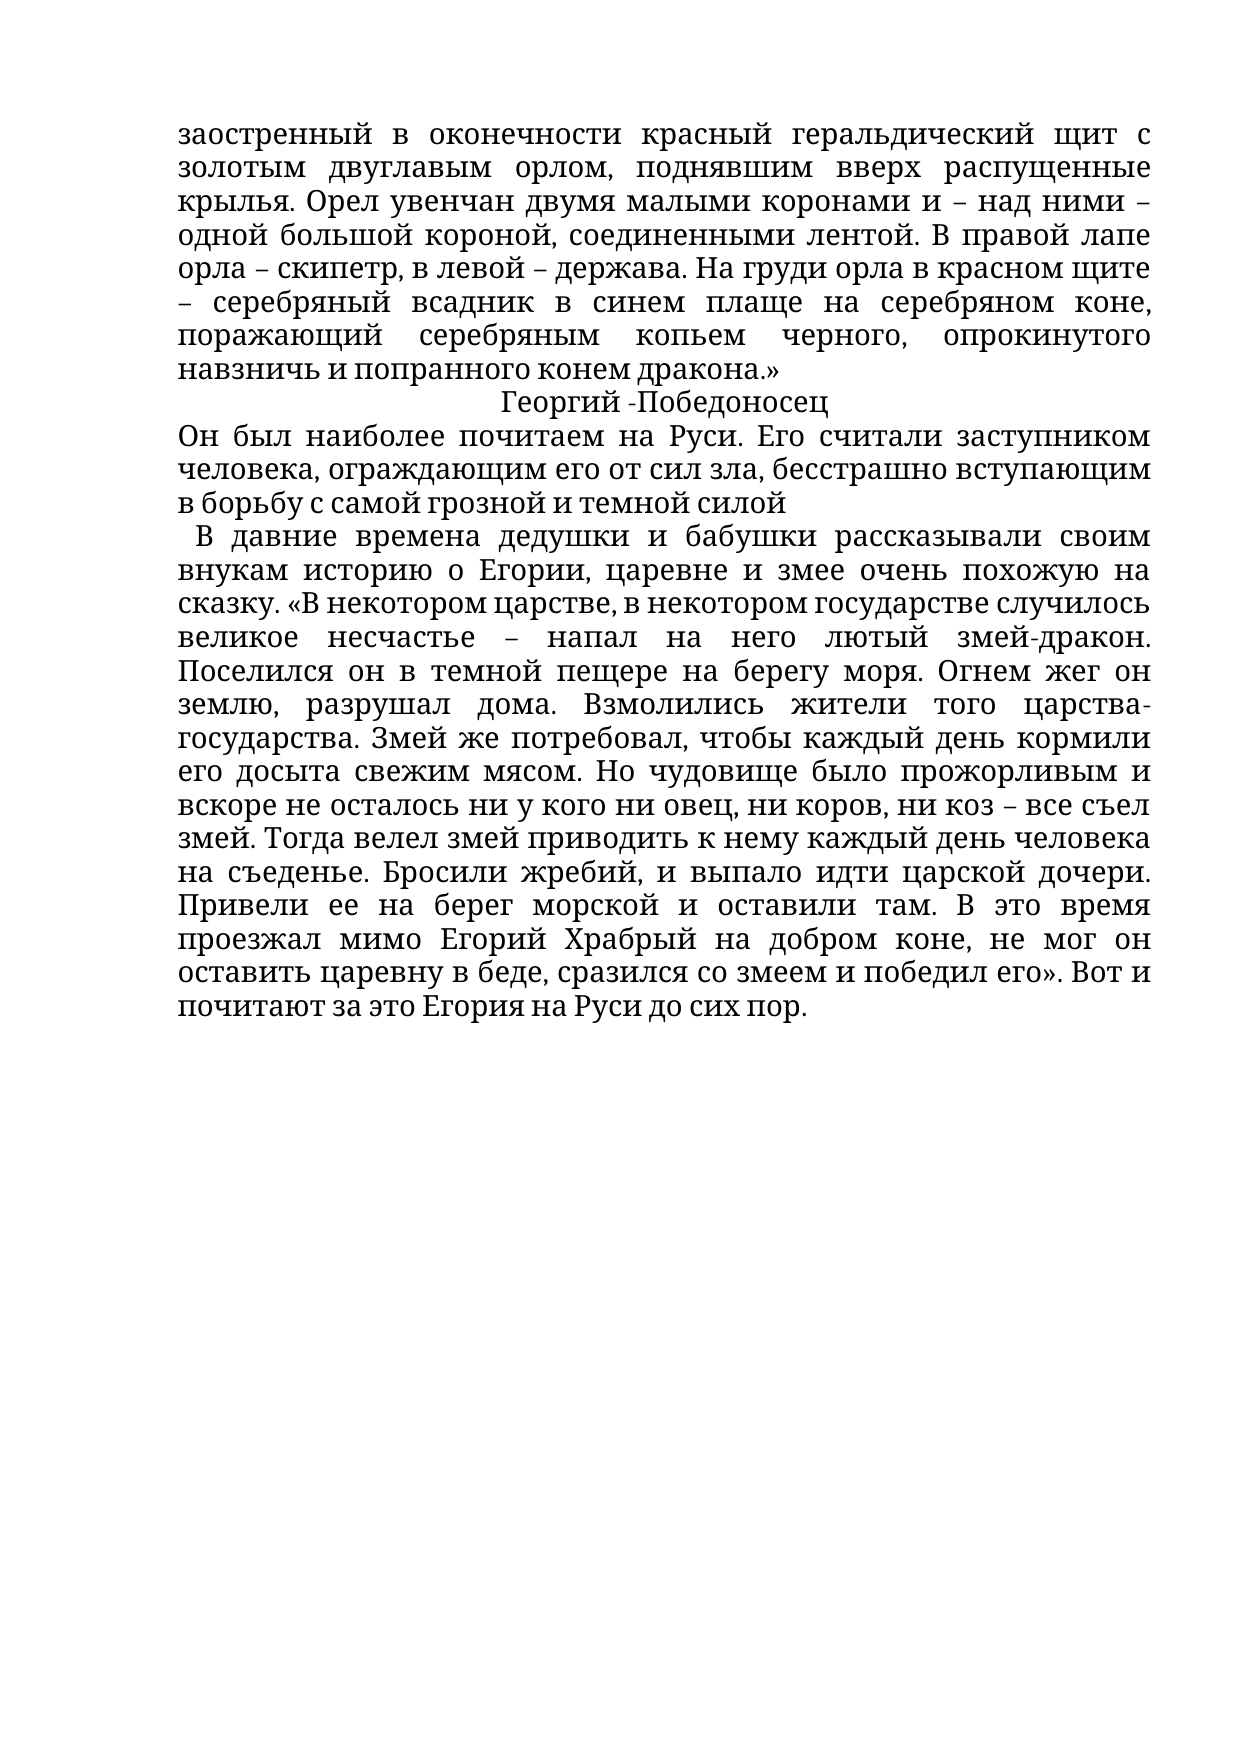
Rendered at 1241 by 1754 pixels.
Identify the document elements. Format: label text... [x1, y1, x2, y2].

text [177, 118, 1152, 386]
text В давние времена дедушки и бабушки рассказывали своим внукам историю о Егории, царевне и змее очень похожую на сказку. «В некотором царстве, в некотором государстве случилось великое несчастье – напал на него лютый змей-дракон. Поселился он в темной пещере на берегу моря. Огнем жег он землю, разрушал дома. Взмолились жители того царства-государства. Змей же потребовал, чтобы каждый день кормили его досыта свежим мясом. Но чудовище было прожорливым и вскоре не осталось ни у кого ни овец, ни коров, ни коз – все съел змей. Тогда велел змей приводить к нему каждый день человека на съеденье. Бросили жребий, и выпало идти царской дочери. Привели ее на берег морской и оставили там. В это время проезжал мимо Егорий Храбрый на добром коне, не мог он оставить царевну в беде, сразился со змеем и победил его». Вот и почитают за это Егория на Руси до сих пор. [177, 521, 1152, 1024]
text Он был наиболее почитаем на Руси. Его считали заступником человека, ограждающим его от сил зла, бесстрашно вступающим в борьбу с самой грозной и темной силой [177, 420, 1152, 521]
text Георгий -Победоносец [177, 386, 1152, 420]
